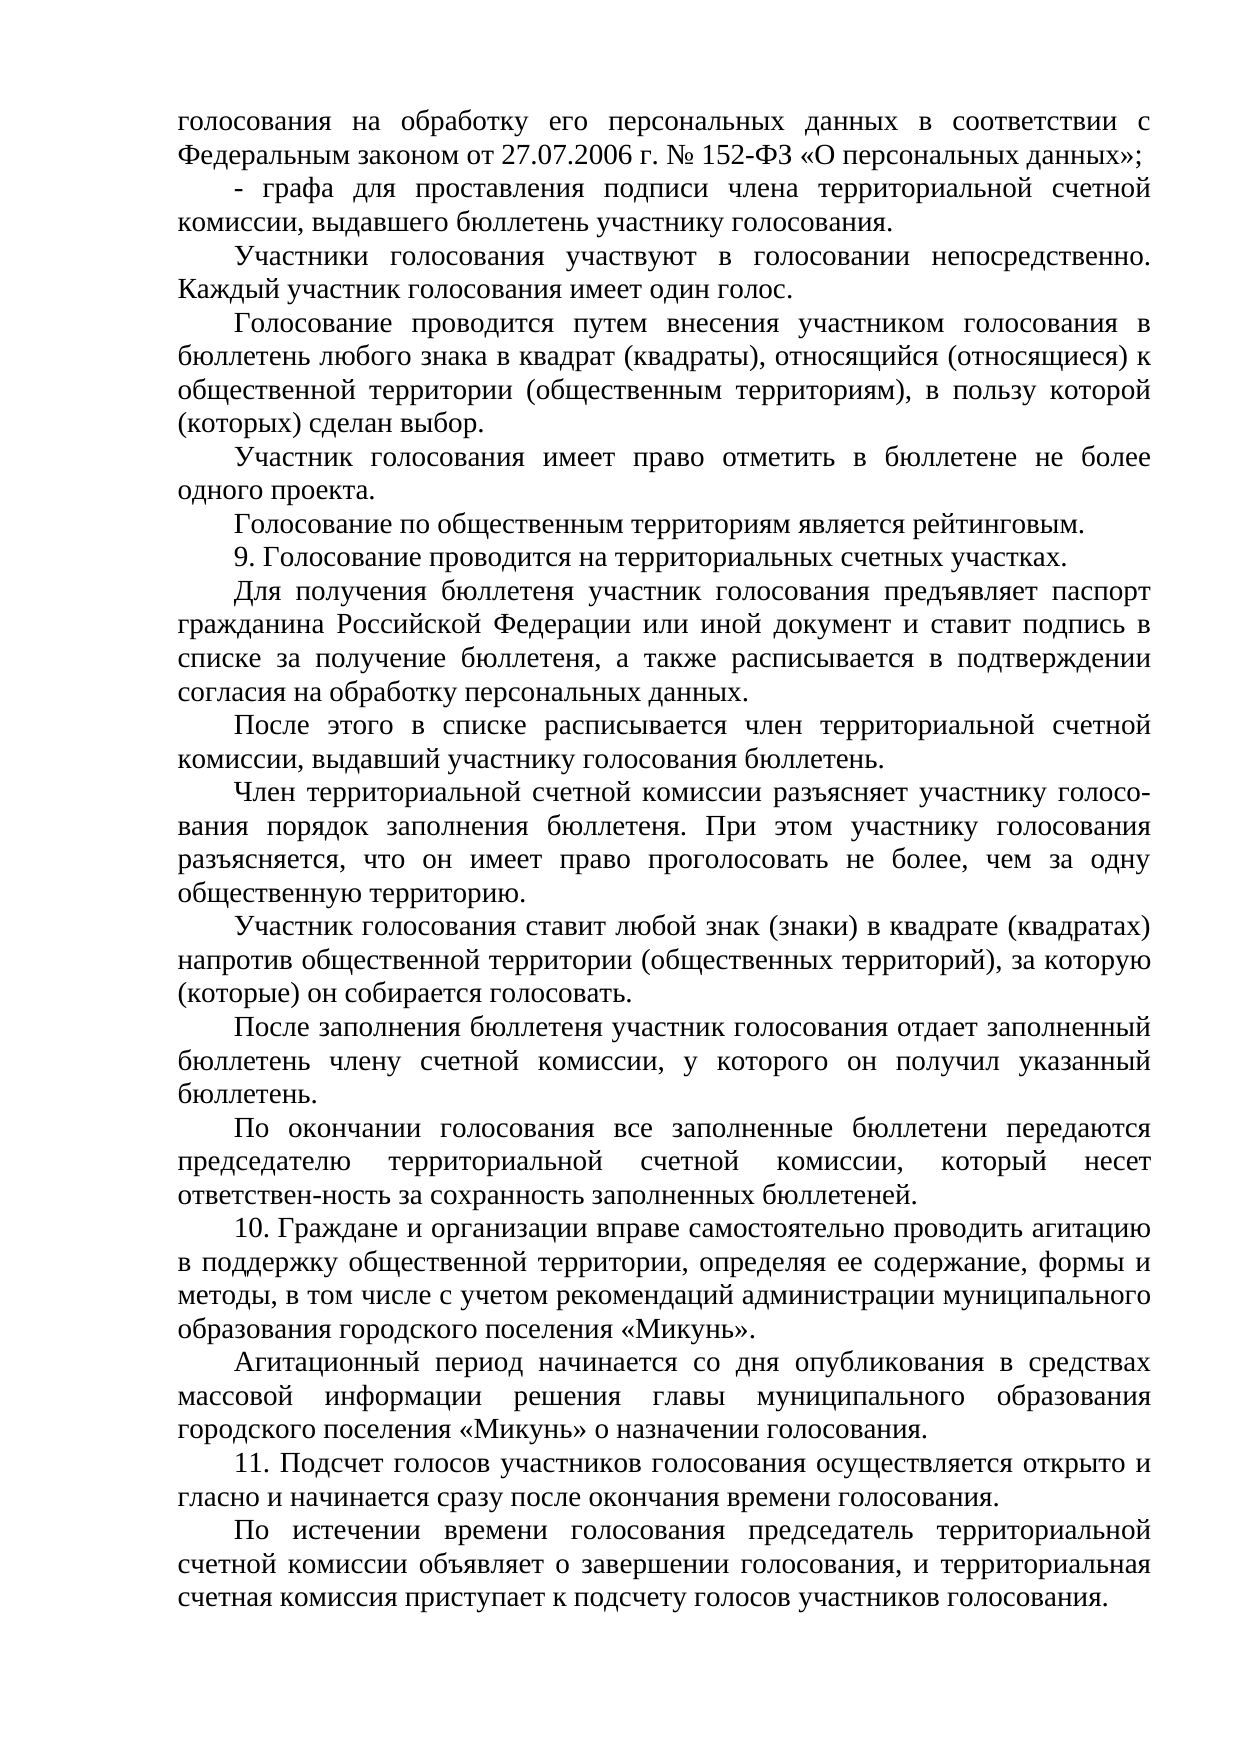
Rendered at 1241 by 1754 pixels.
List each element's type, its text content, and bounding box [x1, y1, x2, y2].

text По окончании голосования все заполненные бюллетени передаются председателю территориальной счетной комиссии, который несет ответствен-ность за сохранность заполненных бюллетеней. [177, 1110, 1152, 1210]
text - графа для проставления подписи члена территориальной счетной комиссии, выдавшего бюллетень участнику голосования. [177, 171, 1152, 238]
text Участник голосования ставит любой знак (знаки) в квадрате (квадратах) напротив общественной территории (общественных территорий), за которую (которые) он собирается голосовать. [177, 908, 1152, 1009]
text После этого в списке расписывается член территориальной счетной комиссии, выдавший участнику голосования бюллетень. [177, 707, 1152, 774]
text 10. Граждане и организации вправе самостоятельно проводить агитацию в поддержку общественной территории, определяя ее содержание, формы и методы, в том числе с учетом рекомендаций администрации муниципального образования городского поселения «Микунь». [177, 1210, 1152, 1344]
text По истечении времени голосования председатель территориальной счетной комиссии объявляет о завершении голосования, и территориальная счетная комиссия приступает к подсчету голосов участников голосования. [177, 1512, 1152, 1613]
text 9. Голосование проводится на территориальных счетных участках. [177, 539, 1152, 573]
text Участники голосования участвуют в голосовании непосредственно. Каждый участник голосования имеет один голос. [177, 238, 1152, 305]
text После заполнения бюллетеня участник голосования отдает заполненный бюллетень члену счетной комиссии, у которого он получил указанный бюллетень. [177, 1009, 1152, 1110]
text Агитационный период начинается со дня опубликования в средствах массовой информации решения главы муниципального образования городского поселения «Микунь» о назначении голосования. [177, 1344, 1152, 1445]
text 11. Подсчет голосов участников голосования осуществляется открыто и гласно и начинается сразу после окончания времени голосования. [177, 1445, 1152, 1512]
text Голосование проводится путем внесения участником голосования в бюллетень любого знака в квадрат (квадраты), относящийся (относящиеся) к общественной территории (общественным территориям), в пользу которой (которых) сделан выбор. [177, 305, 1152, 439]
text Член территориальной счетной комиссии разъясняет участнику голосо-вания порядок заполнения бюллетеня. При этом участнику голосования разъясняется, что он имеет право проголосовать не более, чем за одну общественную территорию. [177, 774, 1152, 908]
text Для получения бюллетеня участник голосования предъявляет паспорт гражданина Российской Федерации или иной документ и ставит подпись в списке за получение бюллетеня, а также расписывается в подтверждении согласия на обработку персональных данных. [177, 573, 1152, 707]
text Голосование по общественным территориям является рейтинговым. [177, 506, 1152, 539]
text Участник голосования имеет право отметить в бюллетене не более одного проекта. [177, 439, 1152, 506]
